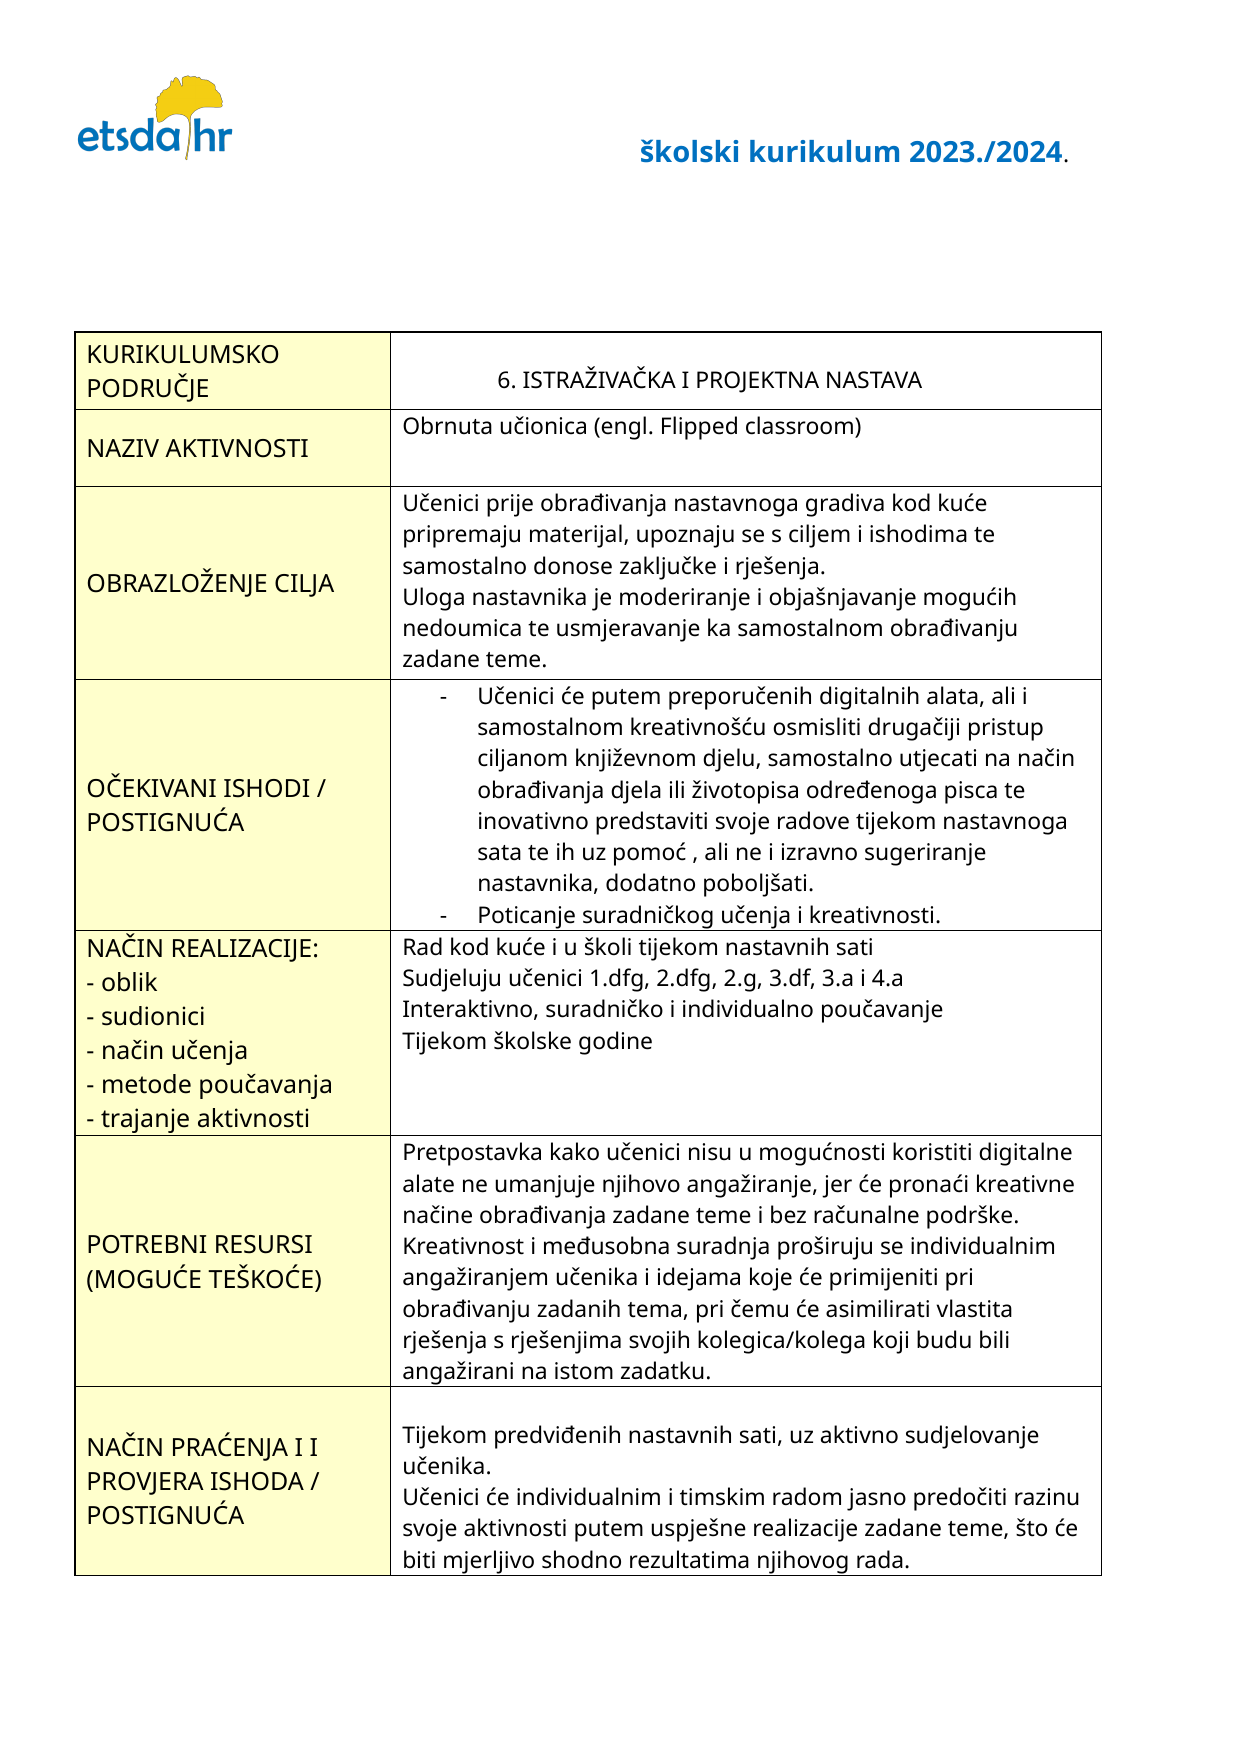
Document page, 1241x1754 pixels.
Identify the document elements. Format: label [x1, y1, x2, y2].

picture [75, 73, 236, 163]
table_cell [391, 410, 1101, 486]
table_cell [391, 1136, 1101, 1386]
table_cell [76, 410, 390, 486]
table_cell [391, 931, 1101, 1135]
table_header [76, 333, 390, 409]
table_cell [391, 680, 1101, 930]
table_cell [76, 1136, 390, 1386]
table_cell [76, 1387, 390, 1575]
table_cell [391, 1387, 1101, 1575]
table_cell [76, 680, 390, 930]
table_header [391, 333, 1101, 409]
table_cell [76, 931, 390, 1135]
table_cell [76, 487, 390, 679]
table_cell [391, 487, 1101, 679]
